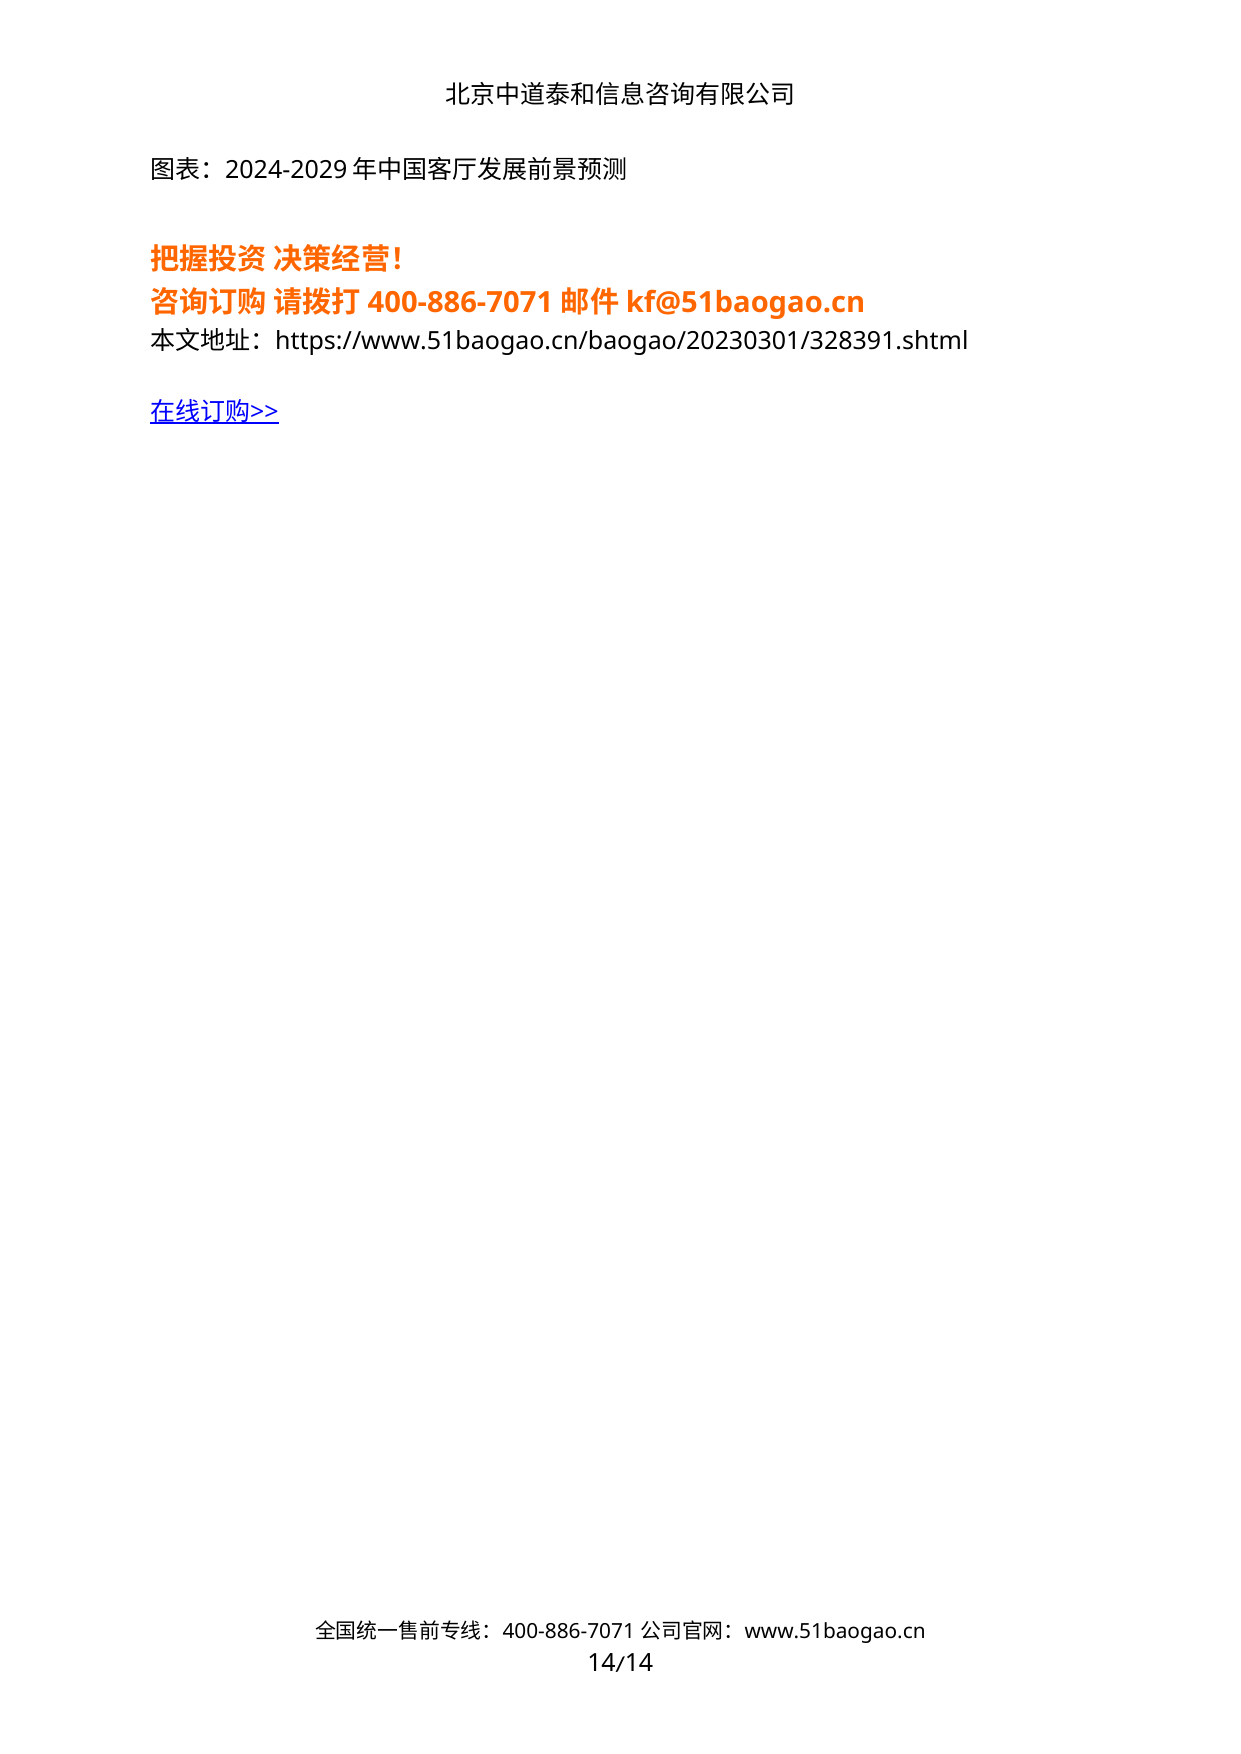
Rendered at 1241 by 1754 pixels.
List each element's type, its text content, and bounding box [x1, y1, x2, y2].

text 把握投资 决策经营！咨询订购 请拨打 400-886-7071 邮件 kf@51baogao.cn本文地址：https://www.51baogao.cn/baogao/20230301/328391.shtml [150, 202, 1090, 357]
text 在线订购>> [150, 357, 1090, 427]
text 图表：2024-2029年中国客厅发展前景预测 [150, 150, 1090, 186]
